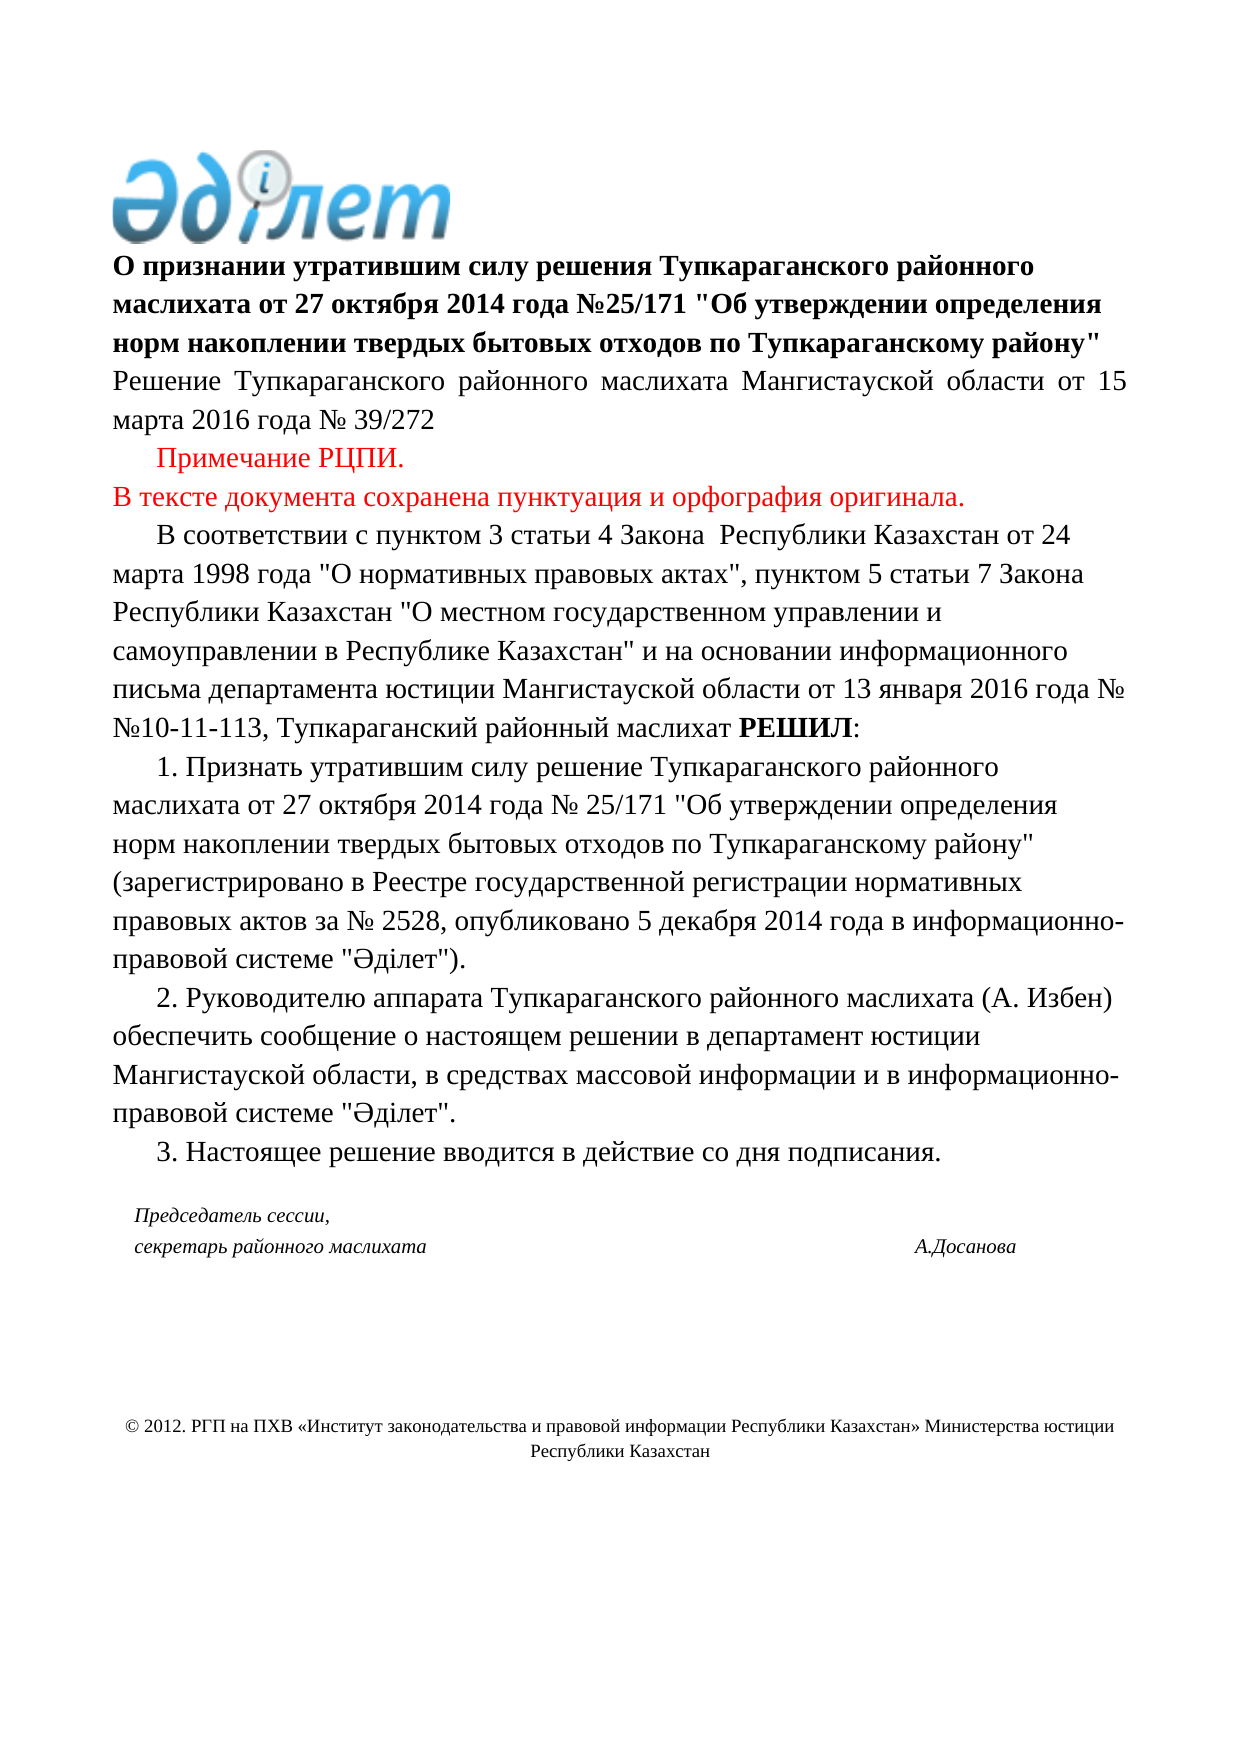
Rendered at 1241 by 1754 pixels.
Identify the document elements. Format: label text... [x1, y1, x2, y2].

picture [112, 150, 451, 244]
text О признании утратившим силу решения Тупкараганского районного маслихата от 27 октября 2014 года №25/171 "Об утверждении определения норм накоплении твердых бытовых отходов по Тупкараганскому району" [112, 248, 1128, 358]
text Решение Тупкараганского районного маслихата Мангистауской области от 15 марта 2016 года № 39/272 [112, 363, 1128, 435]
table_header Председатель сессии, [101, 1202, 1240, 1233]
table_cell А.Досанова [913, 1233, 1240, 1264]
text Примечание РЦПИ. В тексте документа сохранена пунктуация и орфография оригинала. В соответствии с пунктом 3 статьи 4 Закона Республики Казахстан от 24 марта 1998 года "О нормативных правовых актах", пунктом 5 статьи 7 Закона Республики Казахстан "О местном государственном управлении и самоуправлении в Республике Казахстан" и на основании информационного письма департамента юстиции Мангистауской области от 13 января 2016 года № №10-11-113, Тупкараганский районный маслихат РЕШИЛ: 1. Признать утратившим силу решение Тупкараганского районного маслихата от 27 октября 2014 года № 25/171 "Об утверждении определения норм накоплении твердых бытовых отходов по Тупкараганскому району" (зарегистрировано в Реестре государственной регистрации нормативных правовых актов за № 2528, опубликовано 5 декабря 2014 года в информационно-правовой системе "Әділет"). 2. Руководителю аппарата Тупкараганского районного маслихата (А. Избен) обеспечить сообщение о настоящем решении в департамент юстиции Мангистауской области, в средствах массовой информации и в информационно-правовой системе "Әділет". 3. Настоящее решение вводится в действие со дня подписания. [112, 440, 1128, 1198]
text © 2012. РГП на ПХВ «Институт законодательства и правовой информации Республики Казахстан» Министерства юстиции Республики Казахстан [112, 1415, 1128, 1461]
table_cell секретарь районного маслихата [101, 1233, 913, 1264]
